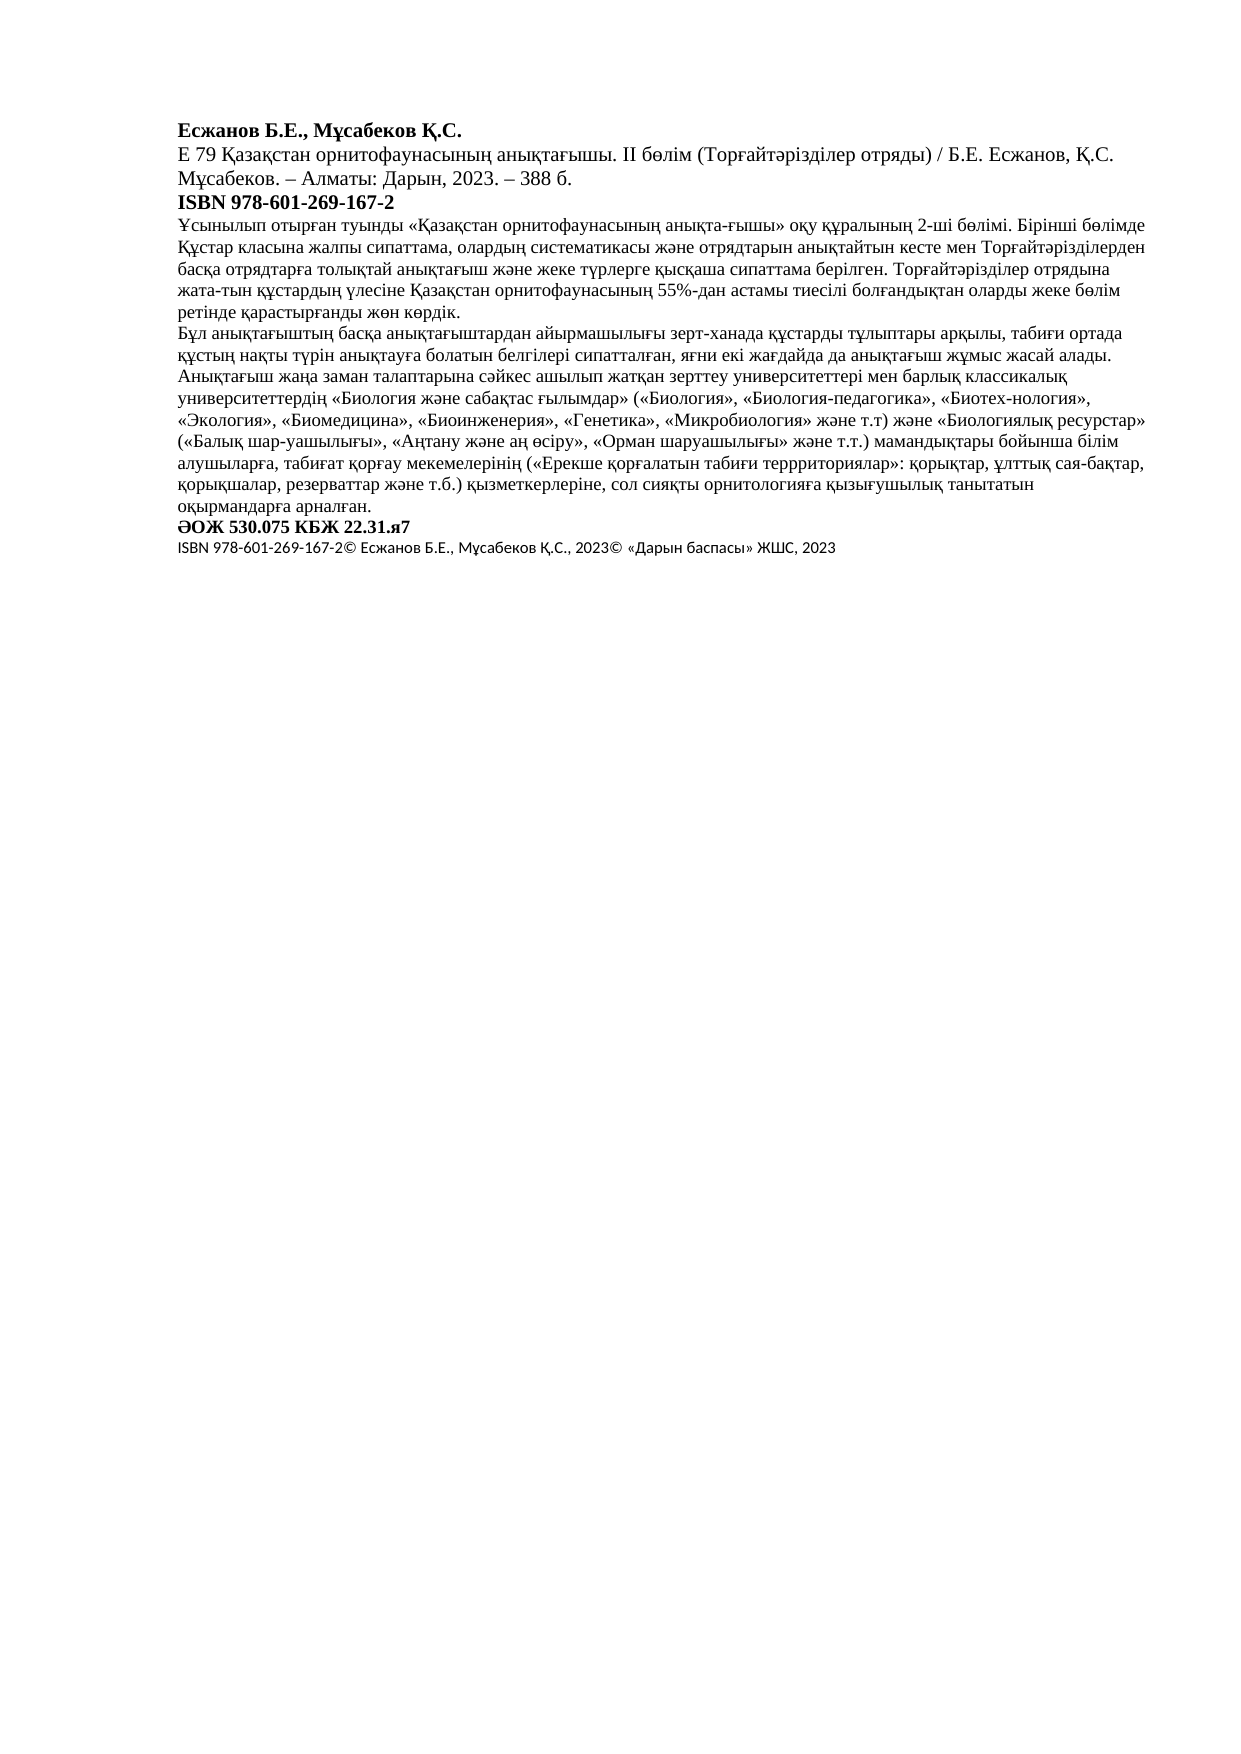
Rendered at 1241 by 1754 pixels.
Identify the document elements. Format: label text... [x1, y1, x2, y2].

text Ұсынылып отырған туынды «Қазақстан орнитофаунасының анықта-ғышы» оқу құралының 2-ші бөлімі. Бірінші бөлімде Құстар класына жалпы сипаттама, олардың систематикасы және отрядтарын анықтайтын кесте мен Торғайтәрізділерден басқа отрядтарға толықтай анықтағыш және жеке түрлерге қысқаша сипаттама берілген. Торғайтәрізділер отрядына жата-тын құстардың үлесіне Қазақстан орнитофаунасының 55%-дан астамы тиесілі болғандықтан оларды жеке бөлім ретінде қарастырғанды жөн көрдік. [177, 214, 1152, 322]
text Е 79 Қазақстан орнитофаунасының анықтағышы. ІІ бөлім (Торғайтәрізділер отряды) / Б.Е. Есжанов, Қ.С. Мұсабеков. – Алматы: Дарын, 2023. – 388 б. [177, 142, 1152, 190]
text ӘОЖ 530.075 КБЖ 22.31.я7 [177, 516, 1152, 538]
text Бұл анықтағыштың басқа анықтағыштардан айырмашылығы зерт-ханада құстарды тұлыптары арқылы, табиғи ортада құстың нақты түрін анықтауға болатын белгілері сипатталған, яғни екі жағдайда да анықтағыш жұмыс жасай алады. [177, 322, 1152, 365]
text ISBN 978-601-269-167-2 [177, 190, 1152, 214]
text Анықтағыш жаңа заман талаптарына сәйкес ашылып жатқан зерттеу университеттері мен барлық классикалық университеттердің «Биология және сабақтас ғылымдар» («Биология», «Биология-педагогика», «Биотех-нология», «Экология», «Биомедицина», «Биоинженерия», «Генетика», «Микробиология» және т.т) және «Биологиялық ресурстар» («Балық шар-уашылығы», «Аңтану және аң өсіру», «Орман шаруашылығы» және т.т.) мамандықтары бойынша білім алушыларға, табиғат қорғау мекемелерінің («Ерекше қорғалатын табиғи террриториялар»: қорықтар, ұлттық сая-бақтар, қорықшалар, резерваттар және т.б.) қызметкерлеріне, сол сияқты орнитологияға қызығушылық танытатын оқырмандарға арналған. [177, 365, 1152, 516]
text ISBN 978-601-269-167-2© Есжанов Б.Е., Мұсабеков Қ.С., 2023© «Дарын баспасы» ЖШС, 2023 [177, 538, 1152, 558]
text Есжанов Б.Е., Мұсабеков Қ.С. [177, 118, 1152, 142]
